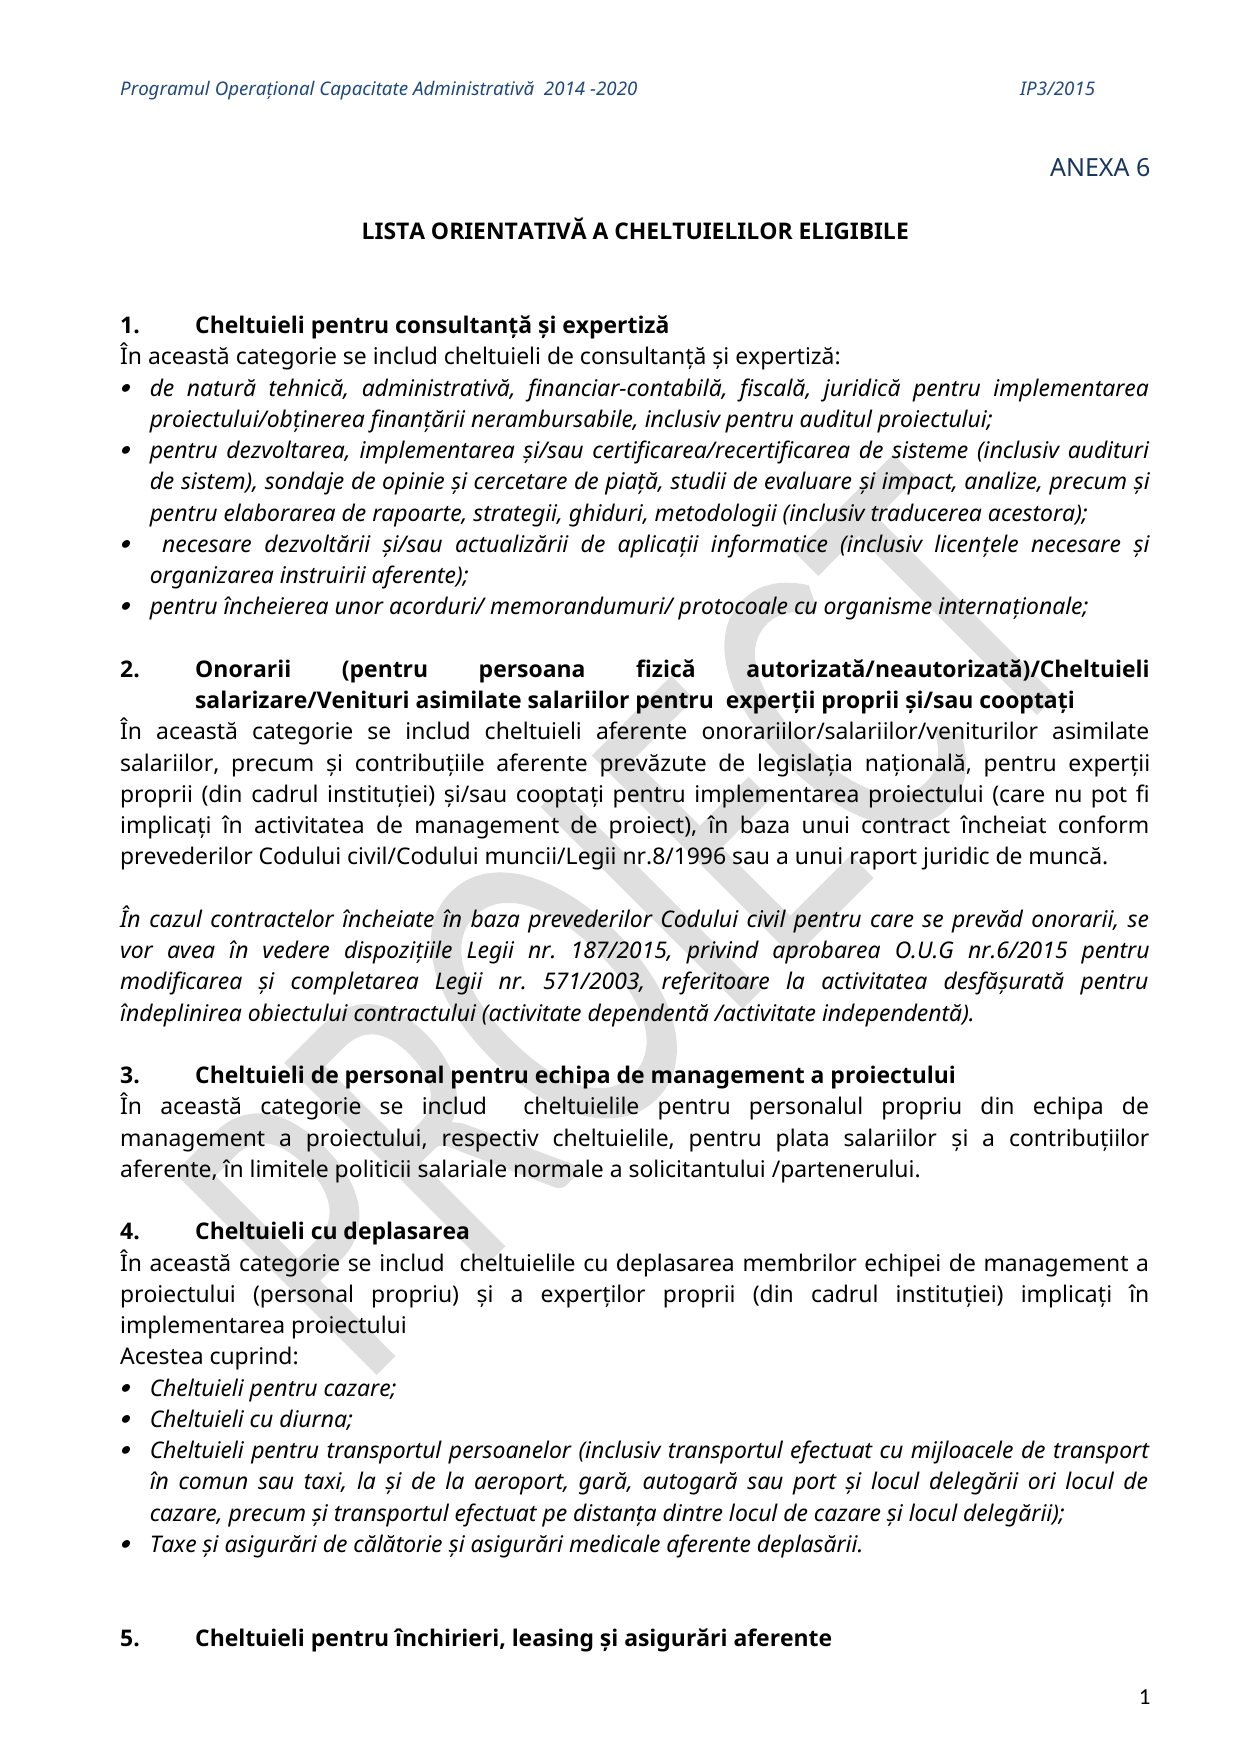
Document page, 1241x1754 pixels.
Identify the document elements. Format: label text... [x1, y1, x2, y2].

list Cheltuieli de personal pentru echipa de management a proiectului [120, 1059, 1150, 1090]
list Cheltuieli cu deplasarea [120, 1215, 1150, 1247]
list În această categorie se includ cheltuieli aferente onorariilor/salariilor/veniturilor asimilate salariilor, precum și contribuțiile aferente prevăzute de legislația națională, pentru experții proprii (din cadrul instituției) și/sau cooptați pentru implementarea proiectului (care nu pot fi implicați în activitatea de management de proiect), în baza unui contract încheiat conform prevederilor Codului civil/Codului muncii/Legii nr.8/1996 sau a unui raport juridic de muncă. [120, 715, 1150, 872]
list Taxe şi asigurări de călătorie și asigurări medicale aferente deplasării. [120, 1528, 1150, 1559]
list pentru dezvoltarea, implementarea şi/sau certificarea/recertificarea de sisteme (inclusiv audituri de sistem), sondaje de opinie şi cercetare de piaţă, studii de evaluare și impact, analize, precum și pentru elaborarea de rapoarte, strategii, ghiduri, metodologii (inclusiv traducerea acestora); [120, 434, 1150, 528]
list În această categorie se includ cheltuielile cu deplasarea membrilor echipei de management a proiectului (personal propriu) și a experților proprii (din cadrul instituției) implicați în implementarea proiectului [120, 1247, 1150, 1340]
list Cheltuieli cu diurna; [120, 1403, 1150, 1434]
text LISTA ORIENTATIVĂ A CHELTUIELILOR ELIGIBILE [120, 215, 1150, 247]
list În această categorie se includ cheltuielile pentru personalul propriu din echipa de management a proiectului, respectiv cheltuielile, pentru plata salariilor și a contribuțiilor aferente, în limitele politicii salariale normale a solicitantului /partenerului. [120, 1090, 1150, 1184]
list pentru încheierea unor acorduri/ memorandumuri/ protocoale cu organisme internaționale; [120, 590, 1150, 622]
list de natură tehnică, administrativă, financiar-contabilă, fiscală, juridică pentru implementarea proiectului/obținerea finanțării nerambursabile, inclusiv pentru auditul proiectului; [120, 372, 1150, 434]
list Cheltuieli pentru închirieri, leasing şi asigurări aferente [120, 1622, 1150, 1653]
list Cheltuieli pentru transportul persoanelor (inclusiv transportul efectuat cu mijloacele de transport în comun sau taxi, la şi de la aeroport, gară, autogară sau port şi locul delegării ori locul de cazare, precum şi transportul efectuat pe distanţa dintre locul de cazare şi locul delegării); [120, 1434, 1150, 1528]
text În cazul contractelor încheiate în baza prevederilor Codului civil pentru care se prevăd onorarii, se vor avea în vedere dispozițiile Legii nr. 187/2015, privind aprobarea O.U.G nr.6/2015 pentru modificarea şi completarea Legii nr. 571/2003, referitoare la activitatea desfăşurată pentru îndeplinirea obiectului contractului (activitate dependentă /activitate independentă). [120, 903, 1150, 1028]
list Acestea cuprind: [120, 1340, 1150, 1372]
list Cheltuieli pentru consultanţă şi expertiză [111, 309, 1150, 340]
list În această categorie se includ cheltuieli de consultanţă şi expertiză: [120, 340, 1150, 372]
list Onorarii (pentru persoana fizică autorizată/neautorizată)/Cheltuieli salarizare/Venituri asimilate salariilor pentru experții proprii și/sau cooptați [120, 653, 1150, 715]
text ANEXA 6 [120, 150, 1150, 184]
list Cheltuieli pentru cazare; [120, 1372, 1150, 1403]
list necesare dezvoltării şi/sau actualizării de aplicaţii informatice (inclusiv licențele necesare și organizarea instruirii aferente); [120, 528, 1150, 590]
